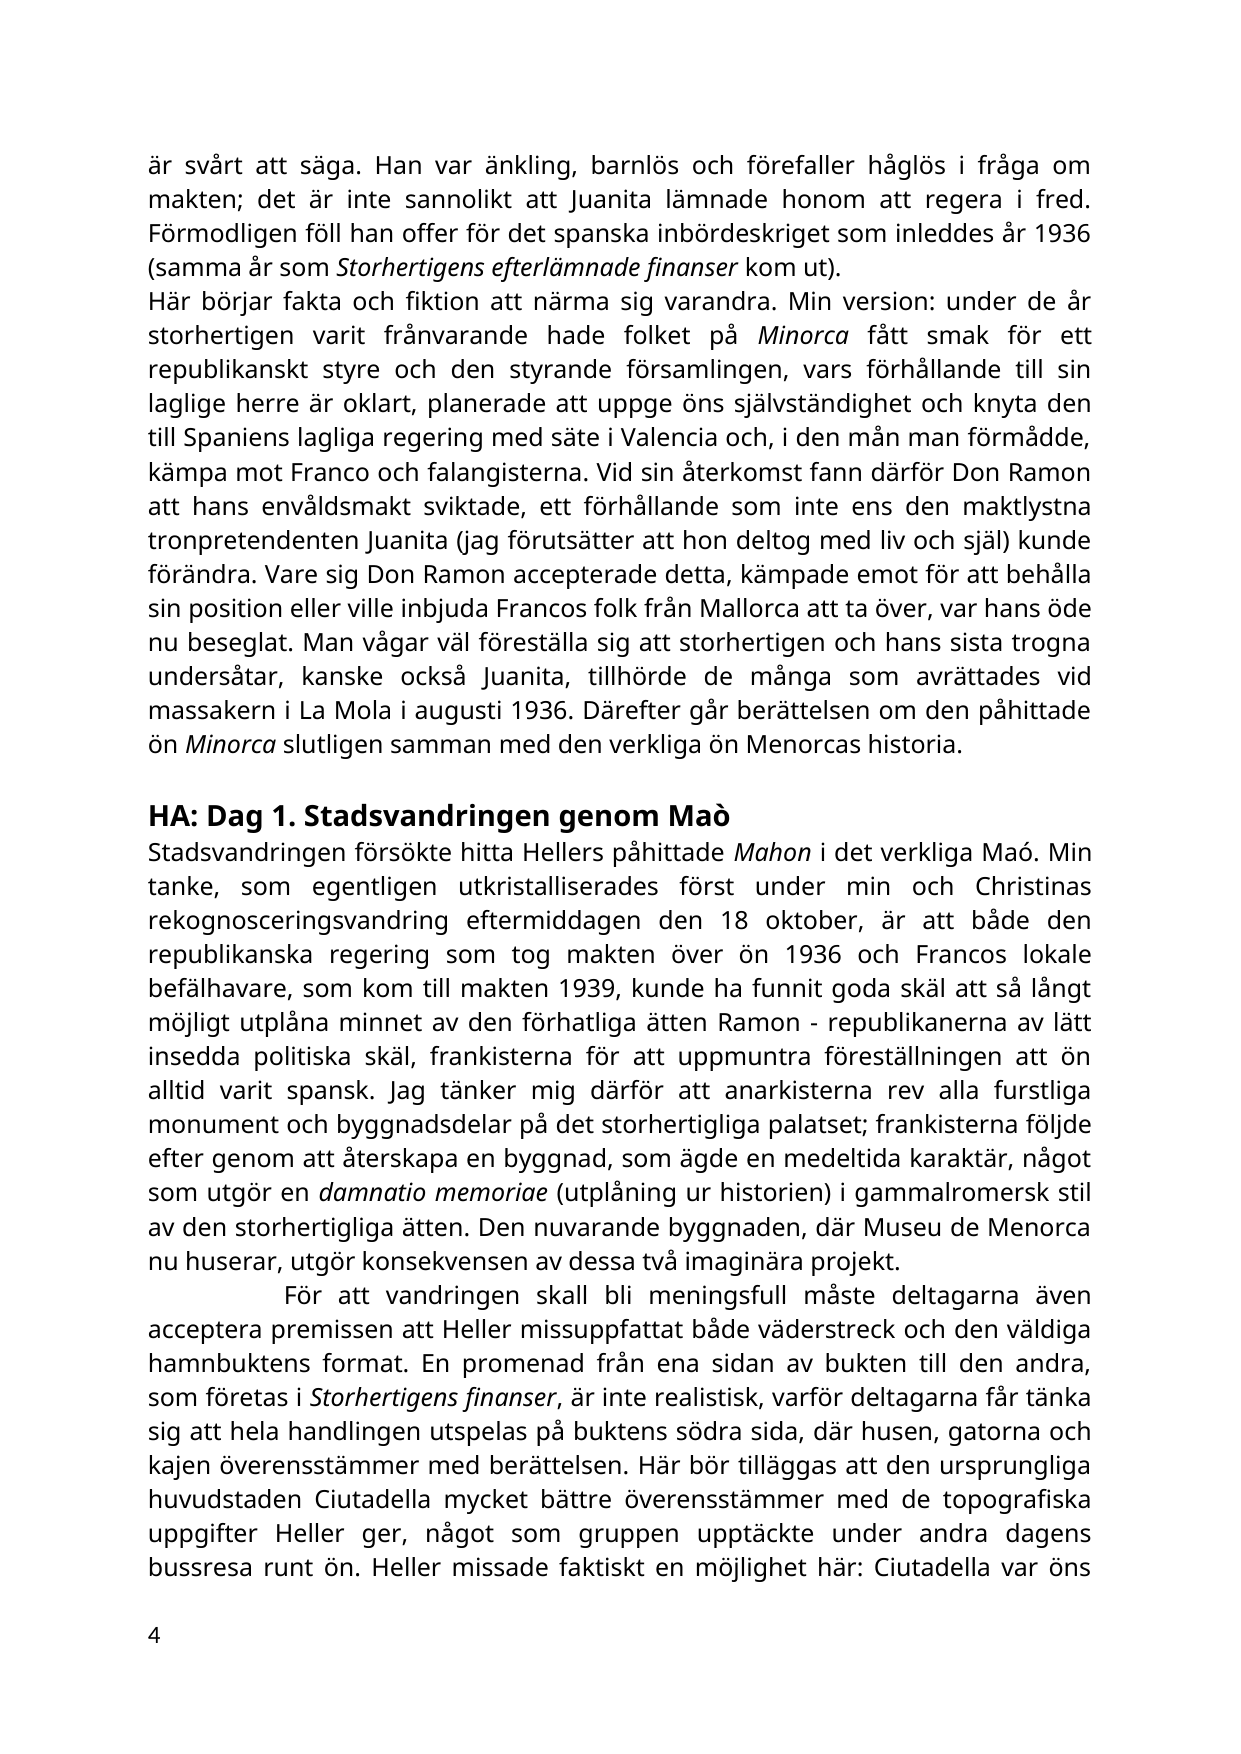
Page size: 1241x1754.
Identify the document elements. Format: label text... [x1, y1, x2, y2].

text Stadsvandringen försökte hitta Hellers påhittade Mahon i det verkliga Maó. Min tanke, som egentligen utkristalliserades först under min och Christinas rekognosceringsvandring eftermiddagen den 18 oktober, är att både den republikanska regering som tog makten över ön 1936 och Francos lokale befälhavare, som kom till makten 1939, kunde ha funnit goda skäl att så långt möjligt utplåna minnet av den förhatliga ätten Ramon - republikanerna av lätt insedda politiska skäl, frankisterna för att uppmuntra föreställningen att ön alltid varit spansk. Jag tänker mig därför att anarkisterna rev alla furstliga monument och byggnadsdelar på det storhertigliga palatset; frankisterna följde efter genom att återskapa en byggnad, som ägde en medeltida karaktär, något som utgör en damnatio memoriae (utplåning ur historien) i gammalromersk stil av den storhertigliga ätten. Den nuvarande byggnaden, där Museu de Menorca nu huserar, utgör konsekvensen av dessa två imaginära projekt. [148, 834, 1093, 1277]
text HA: Dag 1. Stadsvandringen genom Maò [148, 795, 1093, 834]
text Här börjar fakta och fiktion att närma sig varandra. Min version: under de år storhertigen varit frånvarande hade folket på Minorca fått smak för ett republikanskt styre och den styrande församlingen, vars förhållande till sin laglige herre är oklart, planerade att uppge öns självständighet och knyta den till Spaniens lagliga regering med säte i Valencia och, i den mån man förmådde, kämpa mot Franco och falangisterna. Vid sin återkomst fann därför Don Ramon att hans envåldsmakt sviktade, ett förhållande som inte ens den maktlystna tronpretendenten Juanita (jag förutsätter att hon deltog med liv och själ) kunde förändra. Vare sig Don Ramon accepterade detta, kämpade emot för att behålla sin position eller ville inbjuda Francos folk från Mallorca att ta över, var hans öde nu beseglat. Man vågar väl föreställa sig att storhertigen och hans sista trogna undersåtar, kanske också Juanita, tillhörde de många som avrättades vid massakern i La Mola i augusti 1936. Därefter går berättelsen om den påhittade ön Minorca slutligen samman med den verkliga ön Menorcas historia. [148, 284, 1093, 761]
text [148, 148, 1093, 284]
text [148, 1277, 1093, 1584]
